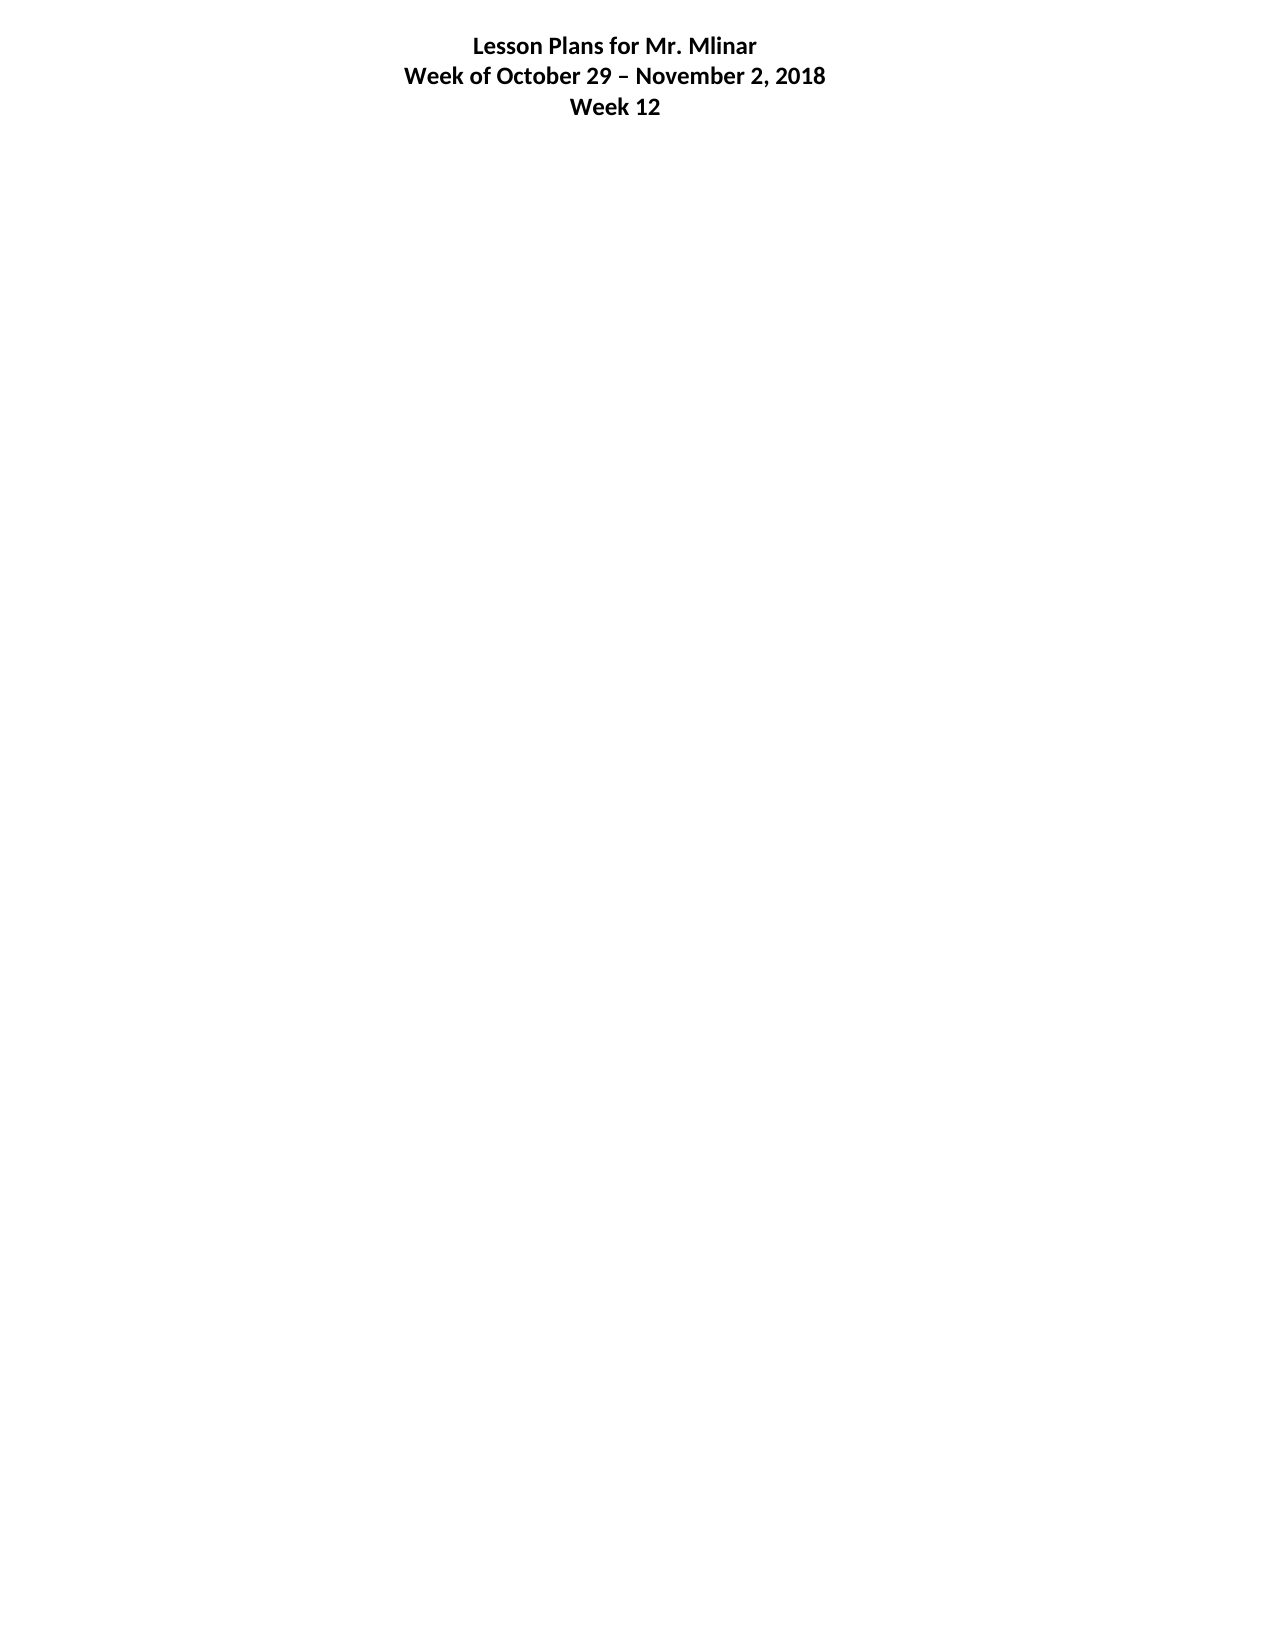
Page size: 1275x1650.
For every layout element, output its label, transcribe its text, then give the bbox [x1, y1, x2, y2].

text Week 12 [30, 91, 1200, 122]
text Lesson Plans for Mr. Mlinar [30, 30, 1200, 61]
text Week of October 29 – November 2, 2018 [30, 61, 1200, 91]
